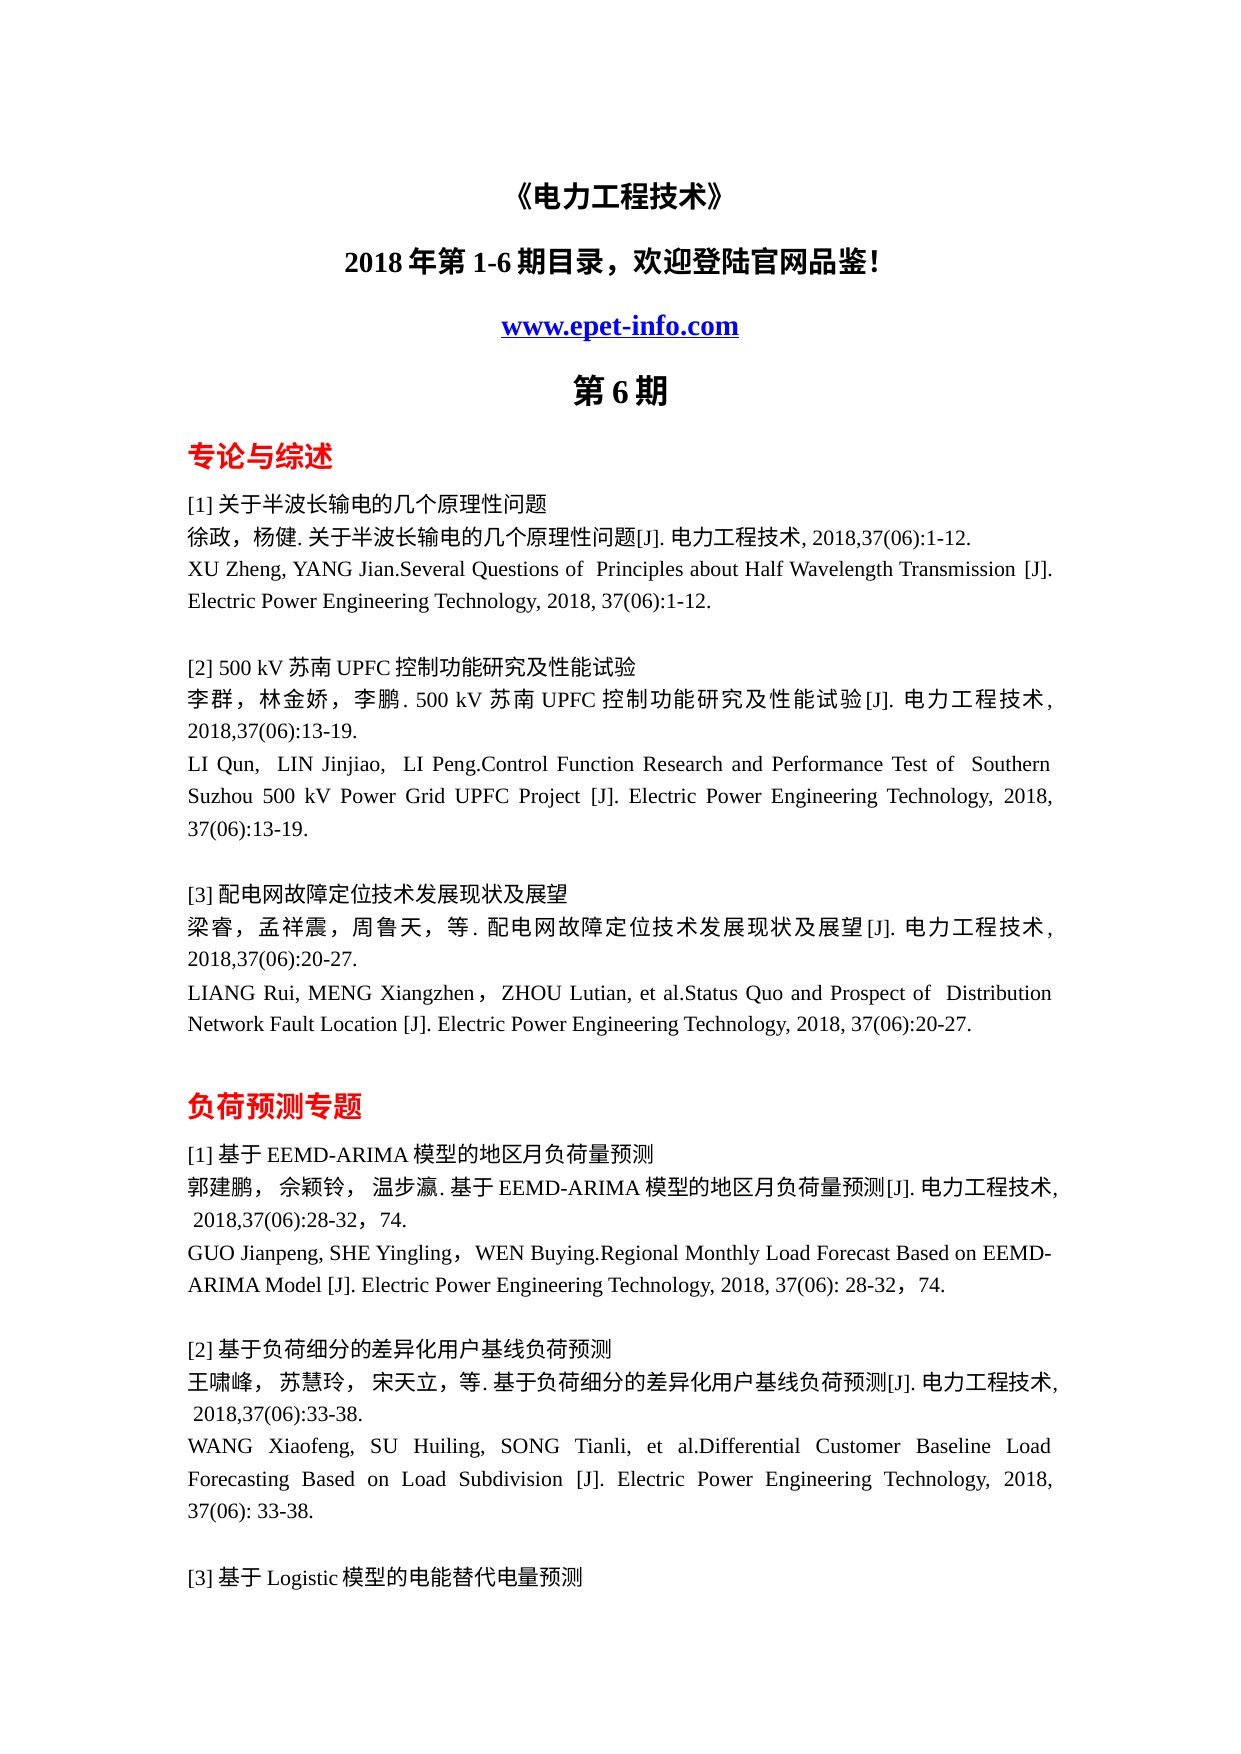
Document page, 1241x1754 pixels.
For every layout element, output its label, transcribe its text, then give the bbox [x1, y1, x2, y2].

text [1] 基于EEMD-ARIMA模型的地区月负荷量预测 [187, 1137, 1053, 1169]
text 徐政，杨健. 关于半波长输电的几个原理性问题[J]. 电力工程技术, 2018,37(06):1-12. [187, 519, 1053, 552]
text 负荷预测专题 [187, 1072, 1053, 1137]
text [2] 基于负荷细分的差异化用户基线负荷预测 [187, 1332, 1053, 1364]
text www.epet-info.com [187, 292, 1053, 357]
text 2018年第1-6期目录，欢迎登陆官网品鉴！ [187, 227, 1053, 292]
text [1] 关于半波长输电的几个原理性问题 [187, 487, 1053, 519]
text LIANG Rui, MENG Xiangzhen，ZHOU Lutian, et al.Status Quo and Prospect of Distribution Network Fault Location [J]. Electric Power Engineering Technology, 2018, 37(06):20-27. [187, 974, 1053, 1039]
text WANG Xiaofeng, SU Huiling, SONG Tianli, et al.Differential Customer Baseline Load Forecasting Based on Load Subdivision [J]. Electric Power Engineering Technology, 2018, 37(06): 33-38. [187, 1429, 1053, 1527]
text 《电力工程技术》 [187, 162, 1053, 227]
text 李群，林金娇，李鹏. 500 kV苏南UPFC控制功能研究及性能试验[J]. 电力工程技术, 2018,37(06):13-19. [187, 682, 1053, 747]
text 郭建鹏， 佘颖铃， 温步瀛. 基于EEMD-ARIMA模型的地区月负荷量预测[J]. 电力工程技术, 2018,37(06):28-32，74. [187, 1169, 1053, 1234]
text 王啸峰， 苏慧玲， 宋天立，等. 基于负荷细分的差异化用户基线负荷预测[J]. 电力工程技术, 2018,37(06):33-38. [187, 1364, 1053, 1429]
text LI Qun, LIN Jinjiao, LI Peng.Control Function Research and Performance Test of Southern Suzhou 500 kV Power Grid UPFC Project [J]. Electric Power Engineering Technology, 2018, 37(06):13-19. [187, 747, 1053, 844]
text 第6期 [187, 357, 1053, 422]
text GUO Jianpeng, SHE Yingling，WEN Buying.Regional Monthly Load Forecast Based on EEMD-ARIMA Model [J]. Electric Power Engineering Technology, 2018, 37(06): 28-32，74. [187, 1234, 1053, 1299]
text 梁睿，孟祥震，周鲁天，等. 配电网故障定位技术发展现状及展望[J]. 电力工程技术, 2018,37(06):20-27. [187, 909, 1053, 974]
text [3] 配电网故障定位技术发展现状及展望 [187, 877, 1053, 909]
text 专论与综述 [187, 422, 1053, 487]
text [3] 基于Logistic模型的电能替代电量预测 [187, 1559, 1053, 1592]
text XU Zheng, YANG Jian.Several Questions of Principles about Half Wavelength Transmission [J]. Electric Power Engineering Technology, 2018, 37(06):1-12. [187, 552, 1053, 617]
text [2] 500 kV苏南UPFC控制功能研究及性能试验 [187, 649, 1053, 682]
